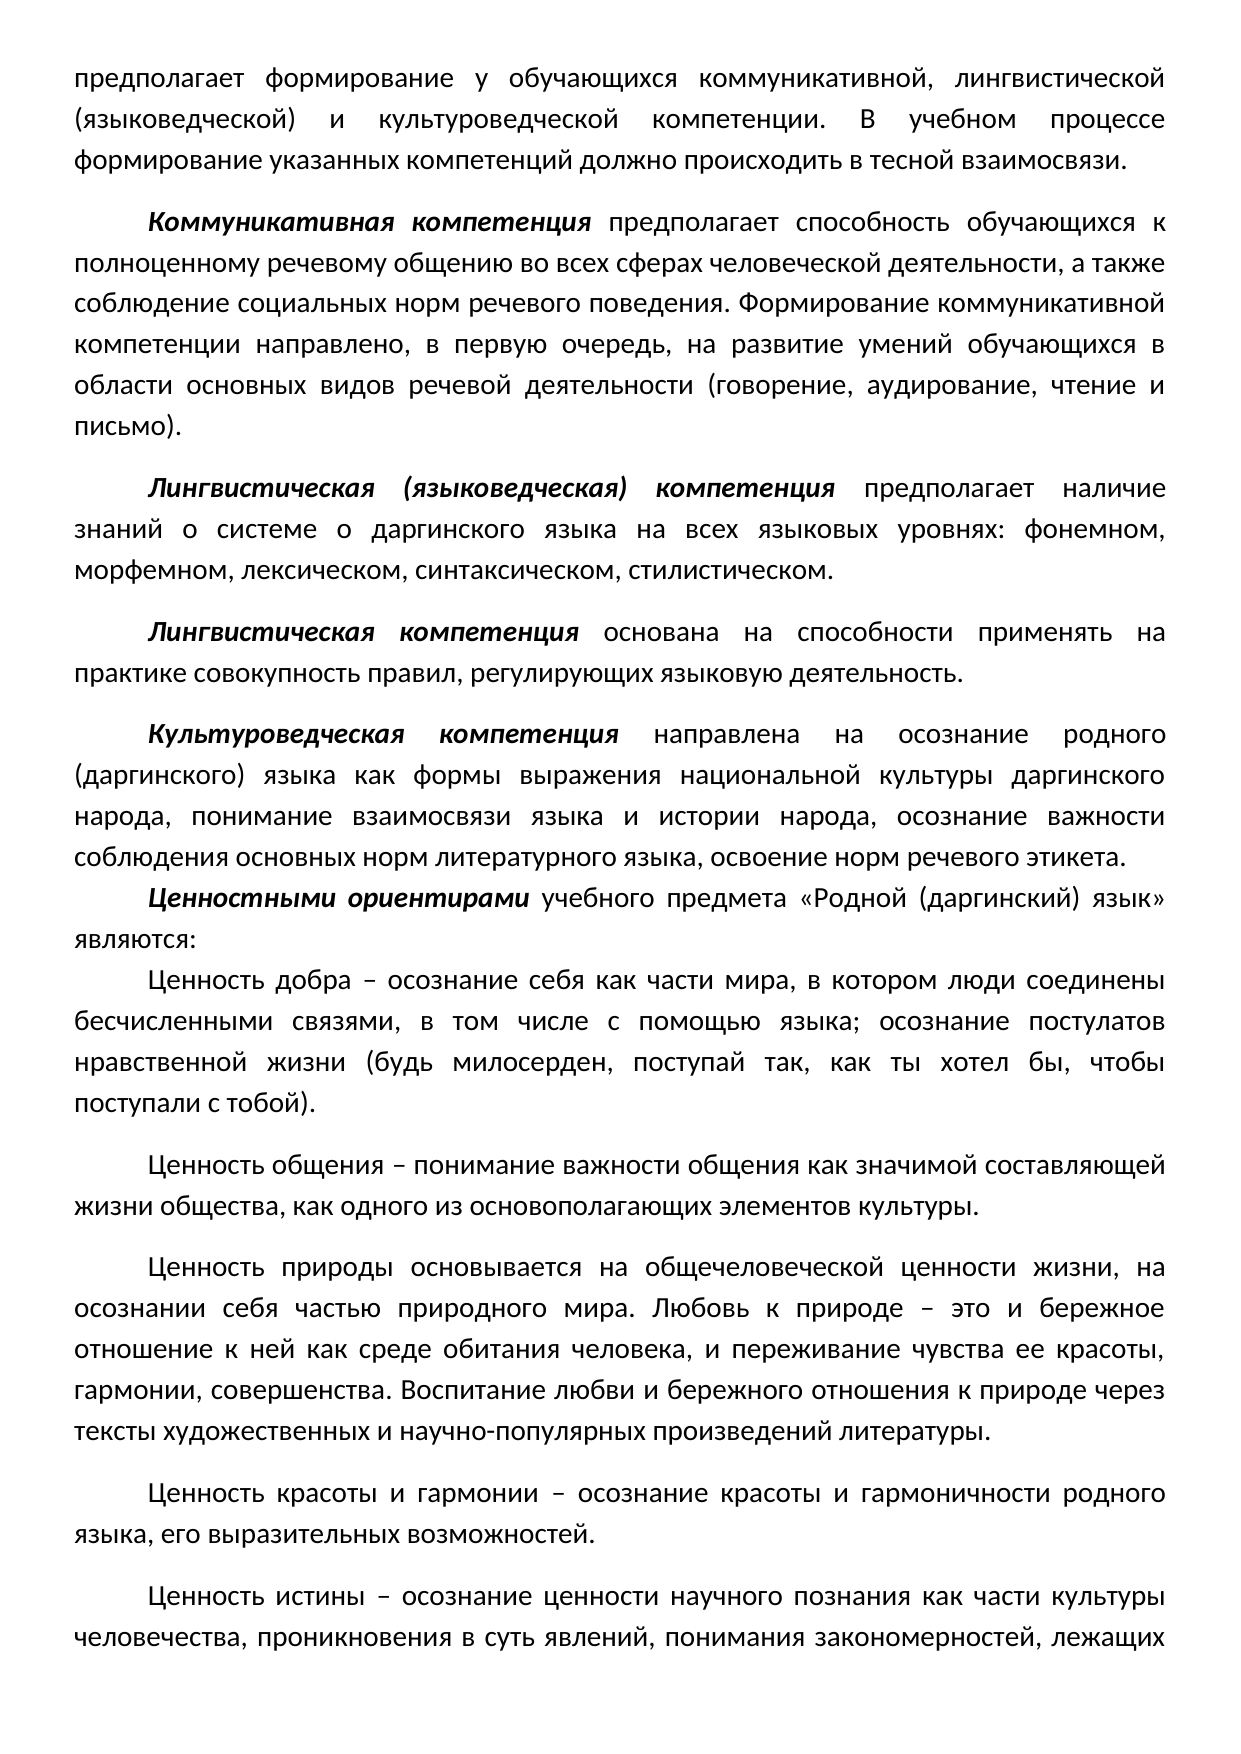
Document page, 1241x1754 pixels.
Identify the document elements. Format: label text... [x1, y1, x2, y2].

text Культуроведческая компетенция направлена на осознание родного (даргинского) языка как формы выражения национальной культуры даргинского народа, понимание взаимосвязи языка и истории народа, осознание важности соблюдения основных норм литературного языка, освоение норм речевого этикета. [74, 716, 1167, 874]
text Ценность общения – понимание важности общения как значимой составляющей жизни общества, как одного из основополагающих элементов культуры. [74, 1146, 1167, 1222]
text Лингвистическая (языковедческая) компетенция предполагает наличие знаний о системе о даргинского языка на всех языковых уровнях: фонемном, морфемном, лексическом, синтаксическом, стилистическом. [74, 469, 1167, 587]
text Ценность красоты и гармонии – осознание красоты и гармоничности родного языка, его выразительных возможностей. [74, 1474, 1167, 1551]
text Ценность природы основывается на общечеловеческой ценности жизни, на осознании себя частью природного мира. Любовь к природе – это и бережное отношение к ней как среде обитания человека, и переживание чувства ее красоты, гармонии, совершенства. Воспитание любви и бережного отношения к природе через тексты художественных и научно-популярных произведений литературы. [74, 1248, 1167, 1448]
text Ценностными ориентирами учебного предмета «Родной (даргинский) язык» являются: [74, 879, 1167, 956]
text Коммуникативная компетенция предполагает способность обучающихся к полноценному речевому общению во всех сферах человеческой деятельности, а также соблюдение социальных норм речевого поведения. Формирование коммуникативной компетенции направлено, в первую очередь, на развитие умений обучающихся в области основных видов речевой деятельности (говорение, аудирование, чтение и письмо). [74, 203, 1167, 443]
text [74, 59, 1167, 177]
text Ценность добра – осознание себя как части мира, в котором люди соединены бесчисленными связями, в том числе с помощью языка; осознание постулатов нравственной жизни (будь милосерден, поступай так, как ты хотел бы, чтобы поступали с тобой). [74, 961, 1167, 1119]
text Лингвистическая компетенция основана на способности применять на практике совокупность правил, регулирующих языковую деятельность. [74, 613, 1167, 689]
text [74, 1577, 1167, 1653]
